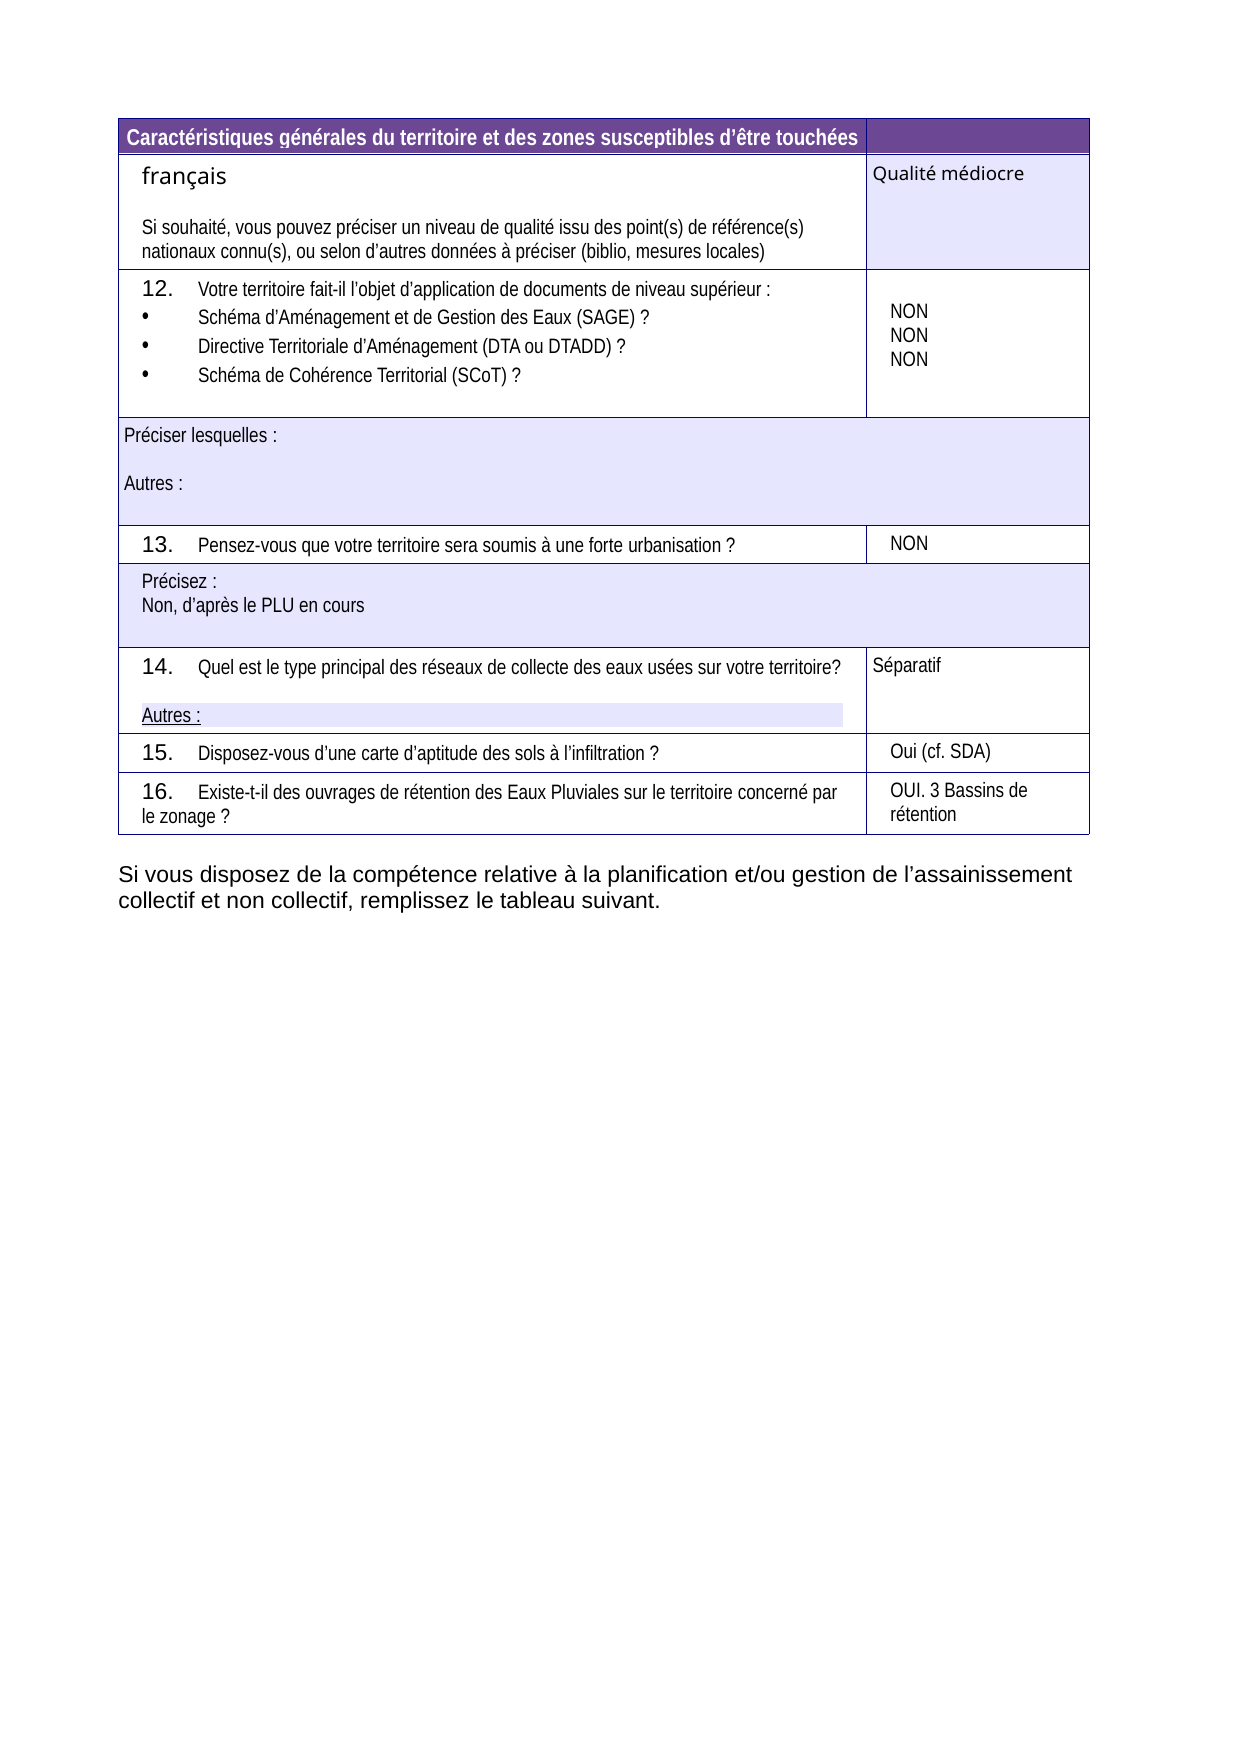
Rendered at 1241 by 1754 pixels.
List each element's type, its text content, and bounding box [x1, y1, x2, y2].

table_cell Quel est le type principal des réseaux de collecte des eaux usées sur votre territoire? Autres : [119, 648, 866, 733]
table_header [867, 119, 1089, 153]
table_cell Pensez-vous que votre territoire sera soumis à une forte urbanisation ? [119, 526, 866, 563]
table_cell Existe-t-il des ouvrages de rétention des Eaux Pluviales sur le territoire concerné par le zonage ? [119, 773, 866, 834]
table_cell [867, 155, 1089, 269]
table_cell NON NON NON [867, 270, 1089, 417]
table_cell Votre territoire fait-il l’objet d’application de documents de niveau supérieur : Schéma d’Aménagement et de Gestion des Eaux (SAGE) ? Directive Territoriale d’Aménagement (DTA ou DTADD) ? Schéma de Cohérence Territorial (SCoT) ? [119, 270, 866, 417]
table_cell Préciser lesquelles : Autres : [119, 418, 1089, 525]
table_cell Précisez : Non, d’après le PLU en cours [119, 564, 1089, 647]
text Si vous disposez de la compétence relative à la planification et/ou gestion de l’assainissement collectif et non collectif, remplissez le tableau suivant. [118, 861, 1122, 913]
table_cell Oui (cf. SDA) [867, 734, 1089, 771]
table_cell Disposez-vous d’une carte d’aptitude des sols à l’infiltration ? [119, 734, 866, 771]
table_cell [119, 155, 866, 269]
table_cell OUI. 3 Bassins de rétention [867, 773, 1089, 834]
table_cell Séparatif [867, 648, 1089, 733]
table_header Caractéristiques générales du territoire et des zones susceptibles d’être touchées [119, 119, 866, 153]
table_cell NON [867, 526, 1089, 563]
